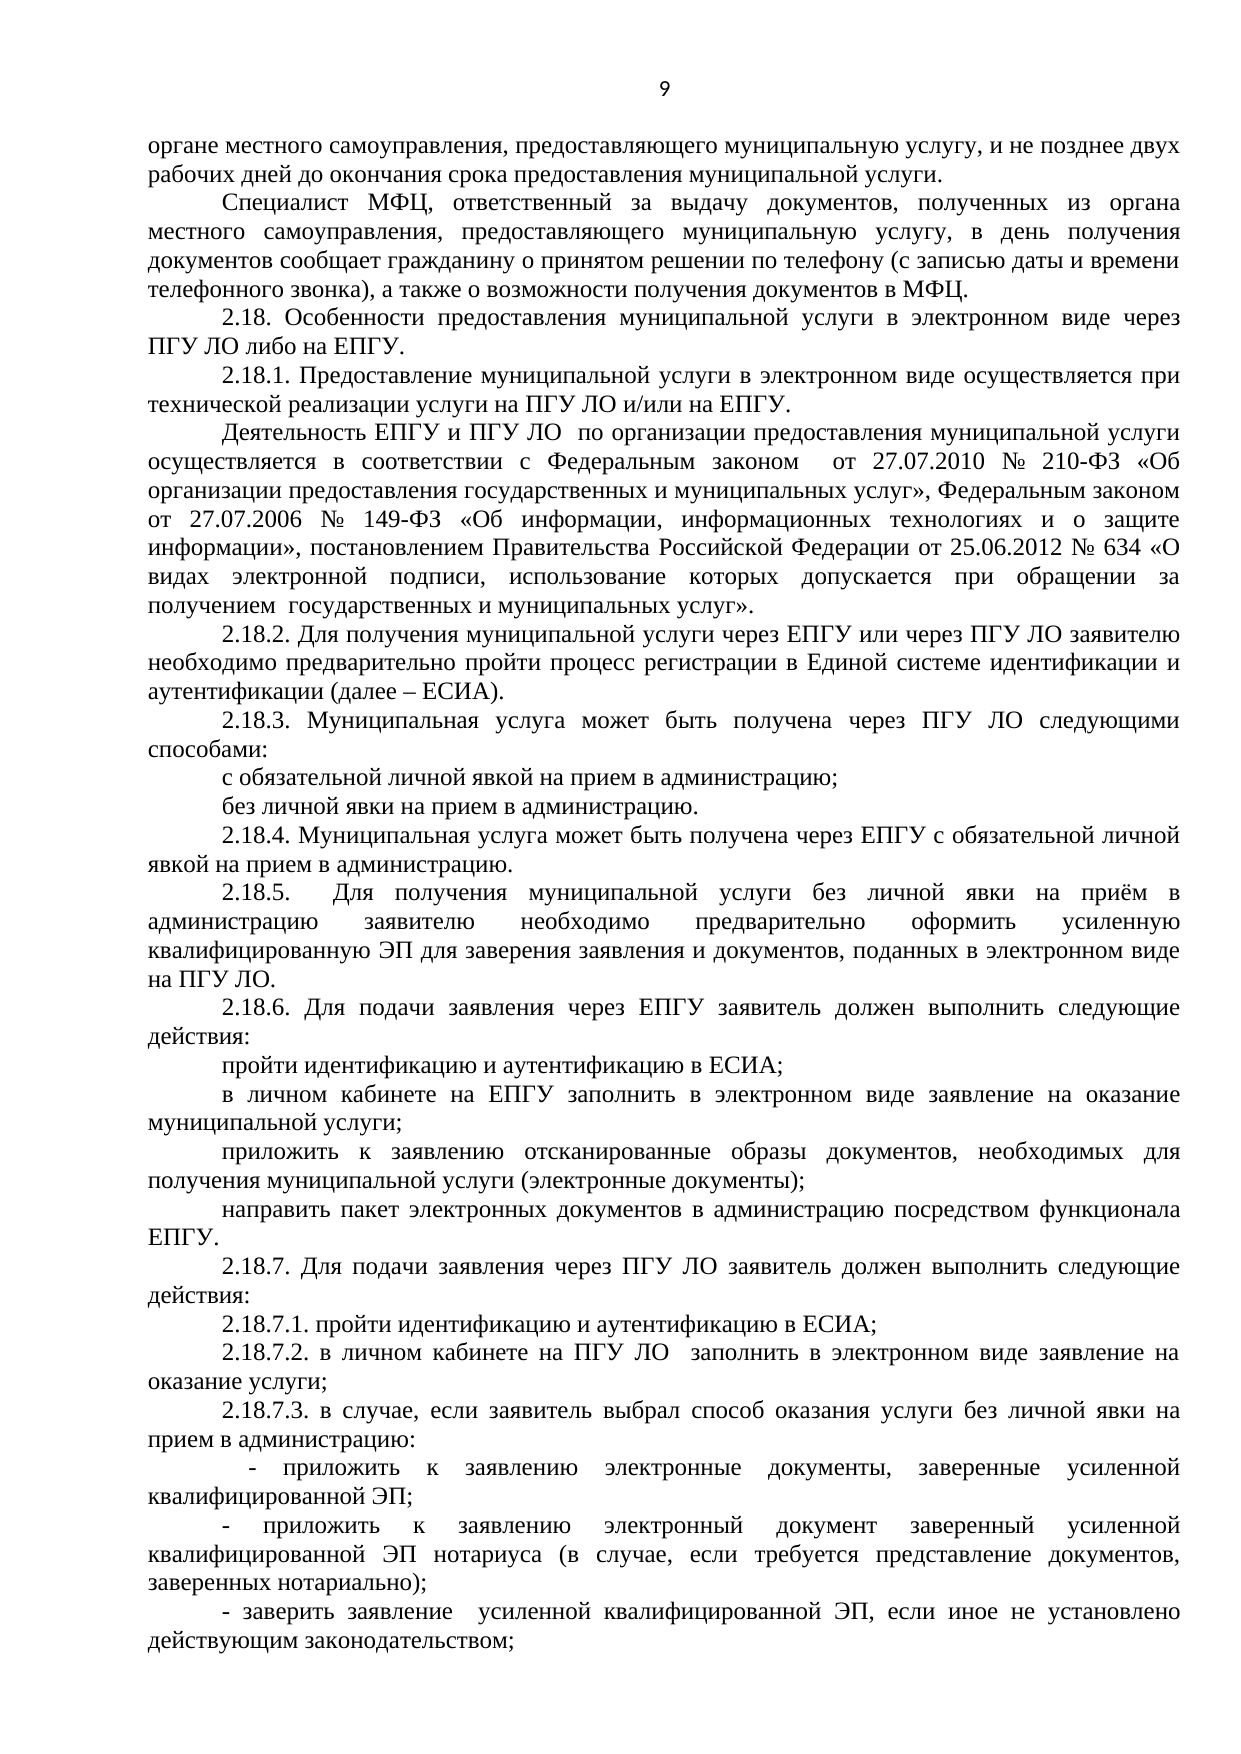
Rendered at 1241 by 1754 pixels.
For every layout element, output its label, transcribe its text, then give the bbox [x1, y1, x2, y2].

text - заверить заявление усиленной квалифицированной ЭП, если иное не установлено действующим законодательством; [148, 1596, 1181, 1654]
text 2.18.1. Предоставление муниципальной услуги в электронном виде осуществляется при технической реализации услуги на ПГУ ЛО и/или на ЕПГУ. [148, 360, 1181, 417]
text 2.18.7.2. в личном кабинете на ПГУ ЛО заполнить в электронном виде заявление на оказание услуги; [148, 1337, 1181, 1395]
text 2.18.5. Для получения муниципальной услуги без личной явки на приём в администрацию заявителю необходимо предварительно оформить усиленную квалифицированную ЭП для заверения заявления и документов, поданных в электронном виде на ПГУ ЛО. [148, 877, 1181, 992]
text - приложить к заявлению электронный документ заверенный усиленной квалифицированной ЭП нотариуса (в случае, если требуется представление документов, заверенных нотариально); [148, 1510, 1181, 1596]
text пройти идентификацию и аутентификацию в ЕСИА; [148, 1050, 1181, 1079]
text 2.18.7. Для подачи заявления через ПГУ ЛО заявитель должен выполнить следующие действия: [148, 1251, 1181, 1309]
text Деятельность ЕПГУ и ПГУ ЛО по организации предоставления муниципальной услуги осуществляется в соответствии с Федеральным законом от 27.07.2010 № 210-ФЗ «Об организации предоставления государственных и муниципальных услуг», Федеральным законом от 27.07.2006 № 149-ФЗ «Об информации, информационных технологиях и о защите информации», постановлением Правительства Российской Федерации от 25.06.2012 № 634 «О видах электронной подписи, использование которых допускается при обращении за получением государственных и муниципальных услуг». [148, 417, 1181, 619]
text 2.18.2. Для получения муниципальной услуги через ЕПГУ или через ПГУ ЛО заявителю необходимо предварительно пройти процесс регистрации в Единой системе идентификации и аутентификации (далее – ЕСИА). [148, 619, 1181, 705]
text - приложить к заявлению электронные документы, заверенные усиленной квалифицированной ЭП; [148, 1452, 1181, 1510]
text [148, 130, 1181, 187]
text 2.18.7.3. в случае, если заявитель выбрал способ оказания услуги без личной явки на прием в администрацию: [148, 1395, 1181, 1452]
text 2.18. Особенности предоставления муниципальной услуги в электронном виде через ПГУ ЛО либо на ЕПГУ. [148, 302, 1181, 360]
text 2.18.4. Муниципальная услуга может быть получена через ЕПГУ с обязательной личной явкой на прием в администрацию. [148, 820, 1181, 877]
text 2.18.3. Муниципальная услуга может быть получена через ПГУ ЛО следующими способами: [148, 705, 1181, 762]
text без личной явки на прием в администрацию. [148, 791, 1181, 820]
text Специалист МФЦ, ответственный за выдачу документов, полученных из органа местного самоуправления, предоставляющего муниципальную услугу, в день получения документов сообщает гражданину о принятом решении по телефону (с записью даты и времени телефонного звонка), а также о возможности получения документов в МФЦ. [148, 187, 1181, 302]
text направить пакет электронных документов в администрацию посредством функционала ЕПГУ. [148, 1194, 1181, 1251]
text 2.18.6. Для подачи заявления через ЕПГУ заявитель должен выполнить следующие действия: [148, 992, 1181, 1050]
text 2.18.7.1. пройти идентификацию и аутентификацию в ЕСИА; [148, 1309, 1181, 1337]
text приложить к заявлению отсканированные образы документов, необходимых для получения муниципальной услуги (электронные документы); [148, 1136, 1181, 1194]
text в личном кабинете на ЕПГУ заполнить в электронном виде заявление на оказание муниципальной услуги; [148, 1079, 1181, 1136]
text с обязательной личной явкой на прием в администрацию; [148, 762, 1181, 791]
